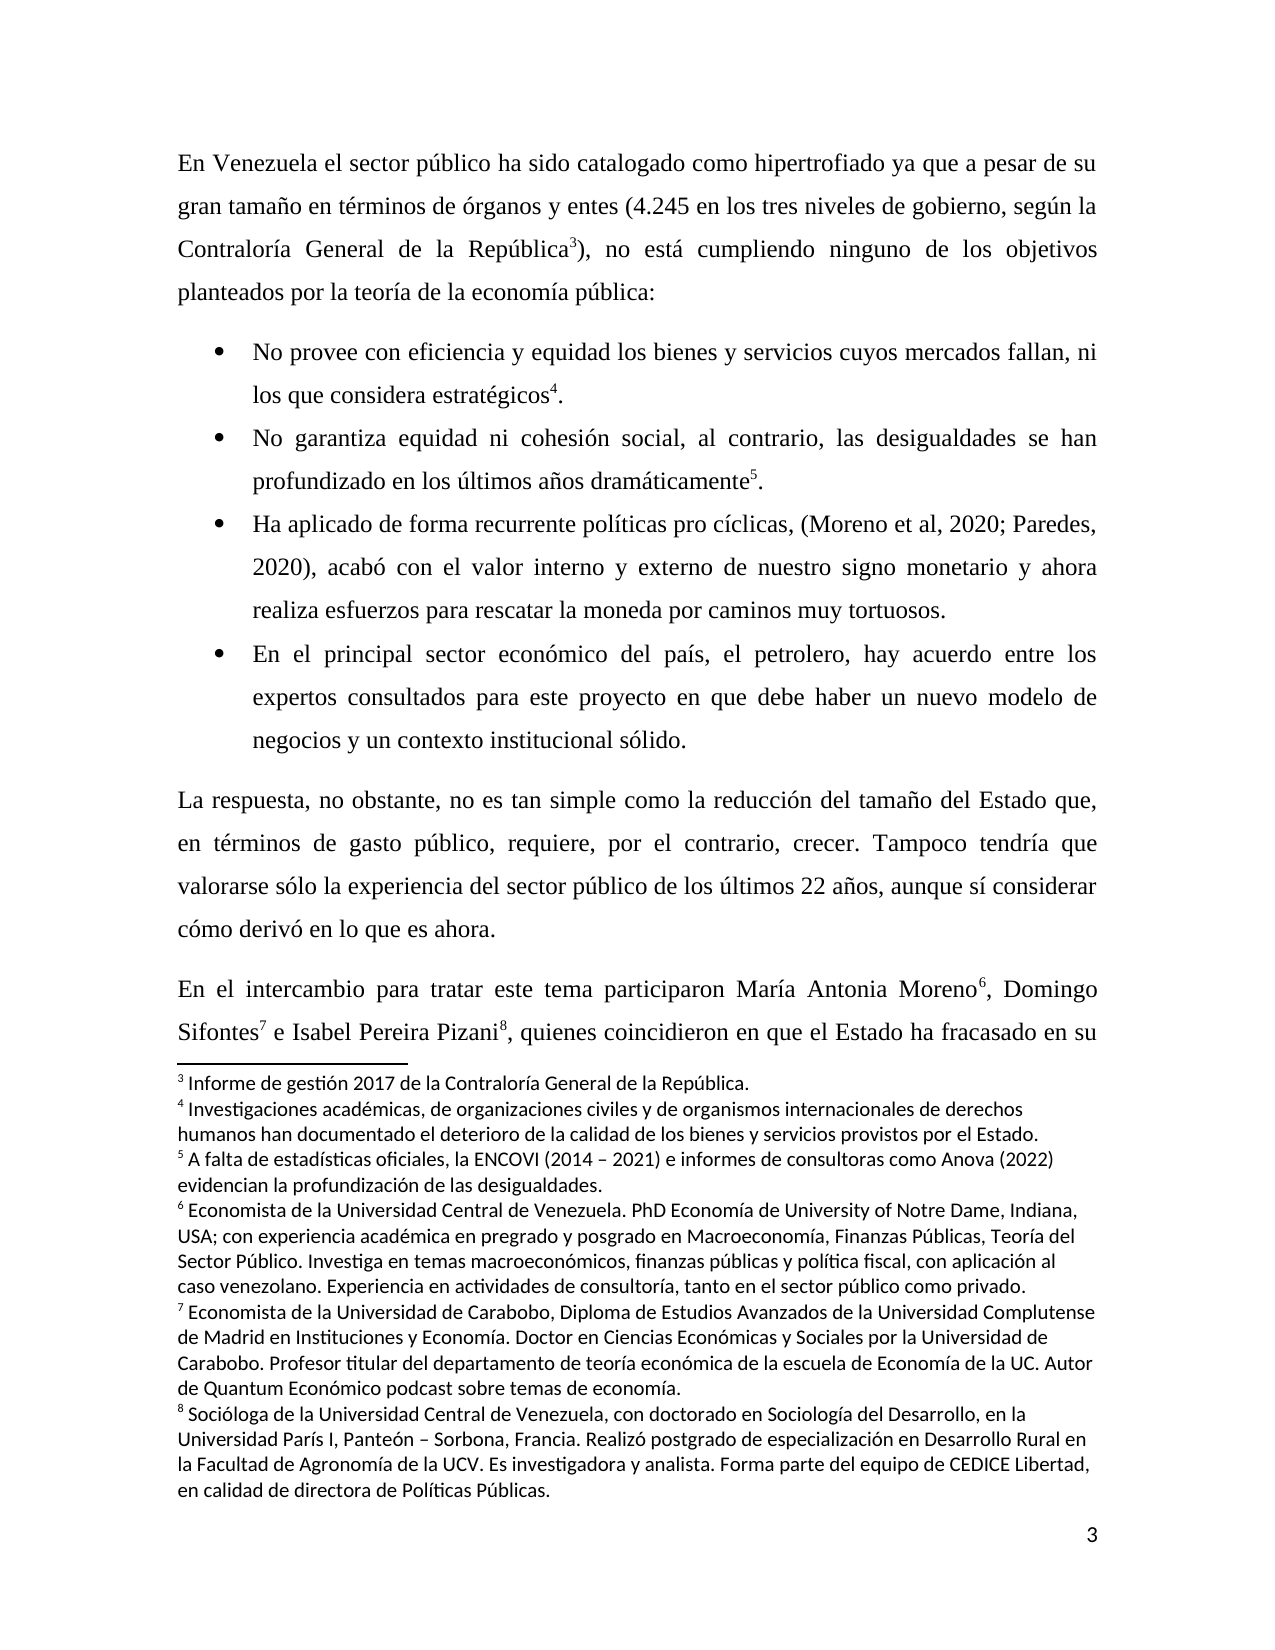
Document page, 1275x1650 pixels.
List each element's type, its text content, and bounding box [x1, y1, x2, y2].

list Ha aplicado de forma recurrente políticas pro cíclicas, (Moreno et al, 2020; Paredes, 2020), acabó con el valor interno y externo de nuestro signo monetario y ahora realiza esfuerzos para rescatar la moneda por caminos muy tortuosos. [215, 509, 1098, 624]
text En el intercambio para tratar este tema participaron María Antonia Moreno, Domingo Sifontes e Isabel Pereira Pizani, quienes coincidieron en que el Estado ha fracasado en su misión y que este fracaso se explica por la concentración del poder político en el ejecutivo, que pudo anular las instituciones previstas para el funcionamiento de contrapesos y controles característicos de la democracia liberal e imponer instituciones económicas y políticas extractivas, según acota el Domingo Sifontes. Además, resalta que la función pública ha estado marcada por el clientelismo y el tráfico de influencias, por lo que el recurso humano del Estado es improductivo, ineficiente. María Moreno acota que no sólo hay responsabilidad de la élite gobernante, sino también de su base de apoyo, que no valora adecuadamente la importancia de las instituciones fiscales de disciplina y sostenibilidad, y se puede añadir que tampoco valora lo suficiente los fundamentos democráticos. [177, 974, 1098, 1046]
list No provee con eficiencia y equidad los bienes y servicios cuyos mercados fallan, ni los que considera estratégicos. [215, 337, 1098, 409]
list En el principal sector económico del país, el petrolero, hay acuerdo entre los expertos consultados para este proyecto en que debe haber un nuevo modelo de negocios y un contexto institucional sólido. [215, 639, 1098, 754]
text La respuesta, no obstante, no es tan simple como la reducción del tamaño del Estado que, en términos de gasto público, requiere, por el contrario, crecer. Tampoco tendría que valorarse sólo la experiencia del sector público de los últimos 22 años, aunque sí considerar cómo derivó en lo que es ahora. [177, 785, 1098, 943]
list No garantiza equidad ni cohesión social, al contrario, las desigualdades se han profundizado en los últimos años dramáticamente. [215, 423, 1098, 495]
text En Venezuela el sector público ha sido catalogado como hipertrofiado ya que a pesar de su gran tamaño en términos de órganos y entes (4.245 en los tres niveles de gobierno, según la Contraloría General de la República), no está cumpliendo ninguno de los objetivos planteados por la teoría de la economía pública: [177, 148, 1098, 306]
